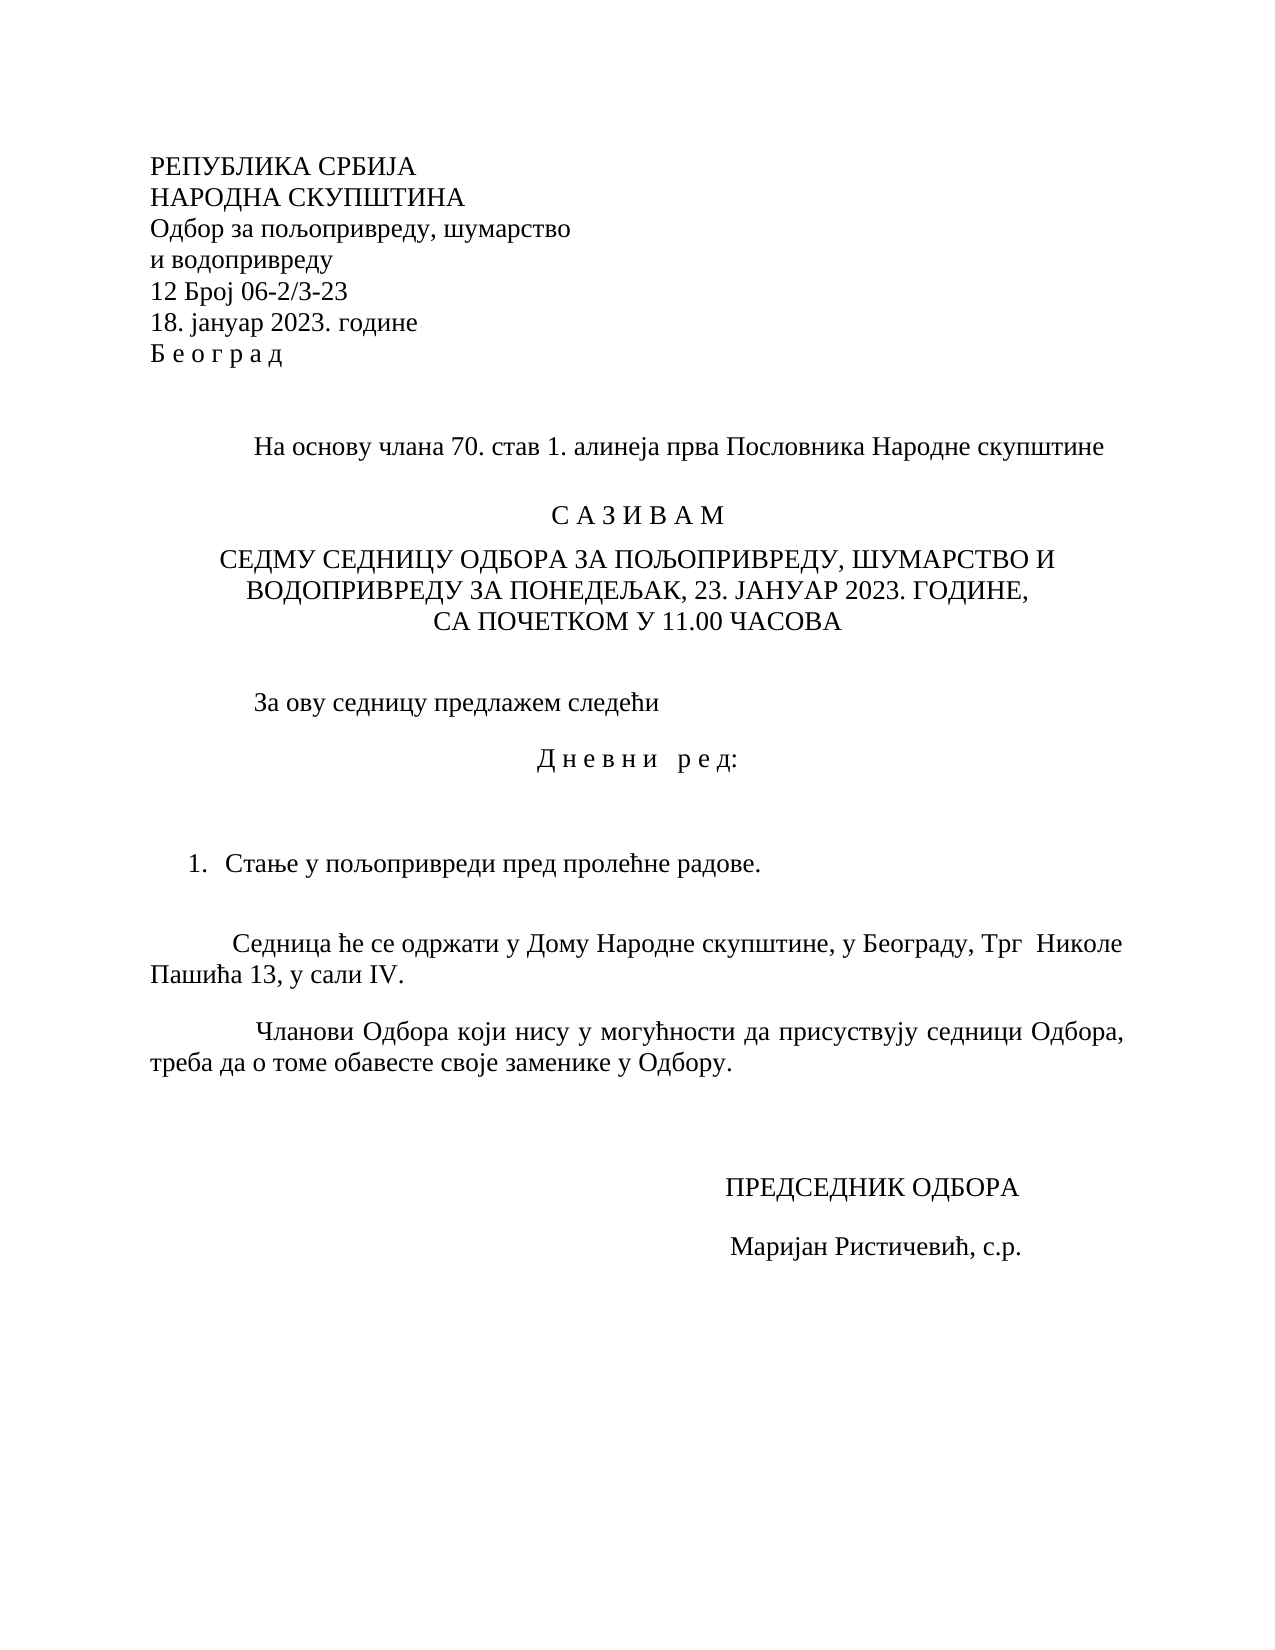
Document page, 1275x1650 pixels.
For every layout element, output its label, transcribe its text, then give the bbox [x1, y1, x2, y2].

text На основу члана 70. став 1. алинеја прва Пословника Народне скупштине [150, 431, 1125, 462]
text Седница ће се одржати у Дому Народне скупштине, у Београду, Трг Николе Пашића 13, у сали IV. [150, 927, 1125, 990]
text 12 Број 06-2/3-23 [150, 274, 1125, 306]
text РЕПУБЛИКА СРБИЈА [150, 150, 1125, 181]
text Д н е в н и р е д: [150, 742, 1125, 773]
text СЕДМУ СЕДНИЦУ ОДБОРА ЗА ПОЉОПРИВРЕДУ, ШУМАРСТВО И ВОДОПРИВРЕДУ ЗА ПОНЕДЕЉАК, 23. ЈАНУАР 2023. ГОДИНЕ, [138, 543, 1137, 605]
text Б е о г р а д [150, 337, 1125, 368]
text СА ПОЧЕТКОМ У 11.00 ЧАСОВА [150, 605, 1125, 636]
text НАРОДНА СКУПШТИНА [150, 181, 1125, 212]
text Чланови Одбора који нису у могућности да присуствују седници Одбора, треба да о томе обавесте своје заменике у Одбору. [150, 1015, 1125, 1077]
text С А З И В А М [150, 499, 1125, 530]
text ПРЕДСЕДНИК ОДБОРА [150, 1171, 1125, 1202]
text и водопривреду [150, 243, 1125, 274]
text За ову седницу предлажем следећи [150, 686, 1125, 717]
text Маријан Ристичевић, с.р. [150, 1230, 1125, 1261]
text Одбор за пољопривреду, шумарство [150, 212, 1125, 243]
text 18. јануар 2023. године [150, 306, 1125, 337]
list Стање у пољопривреди пред пролећне радове. [187, 847, 1125, 878]
